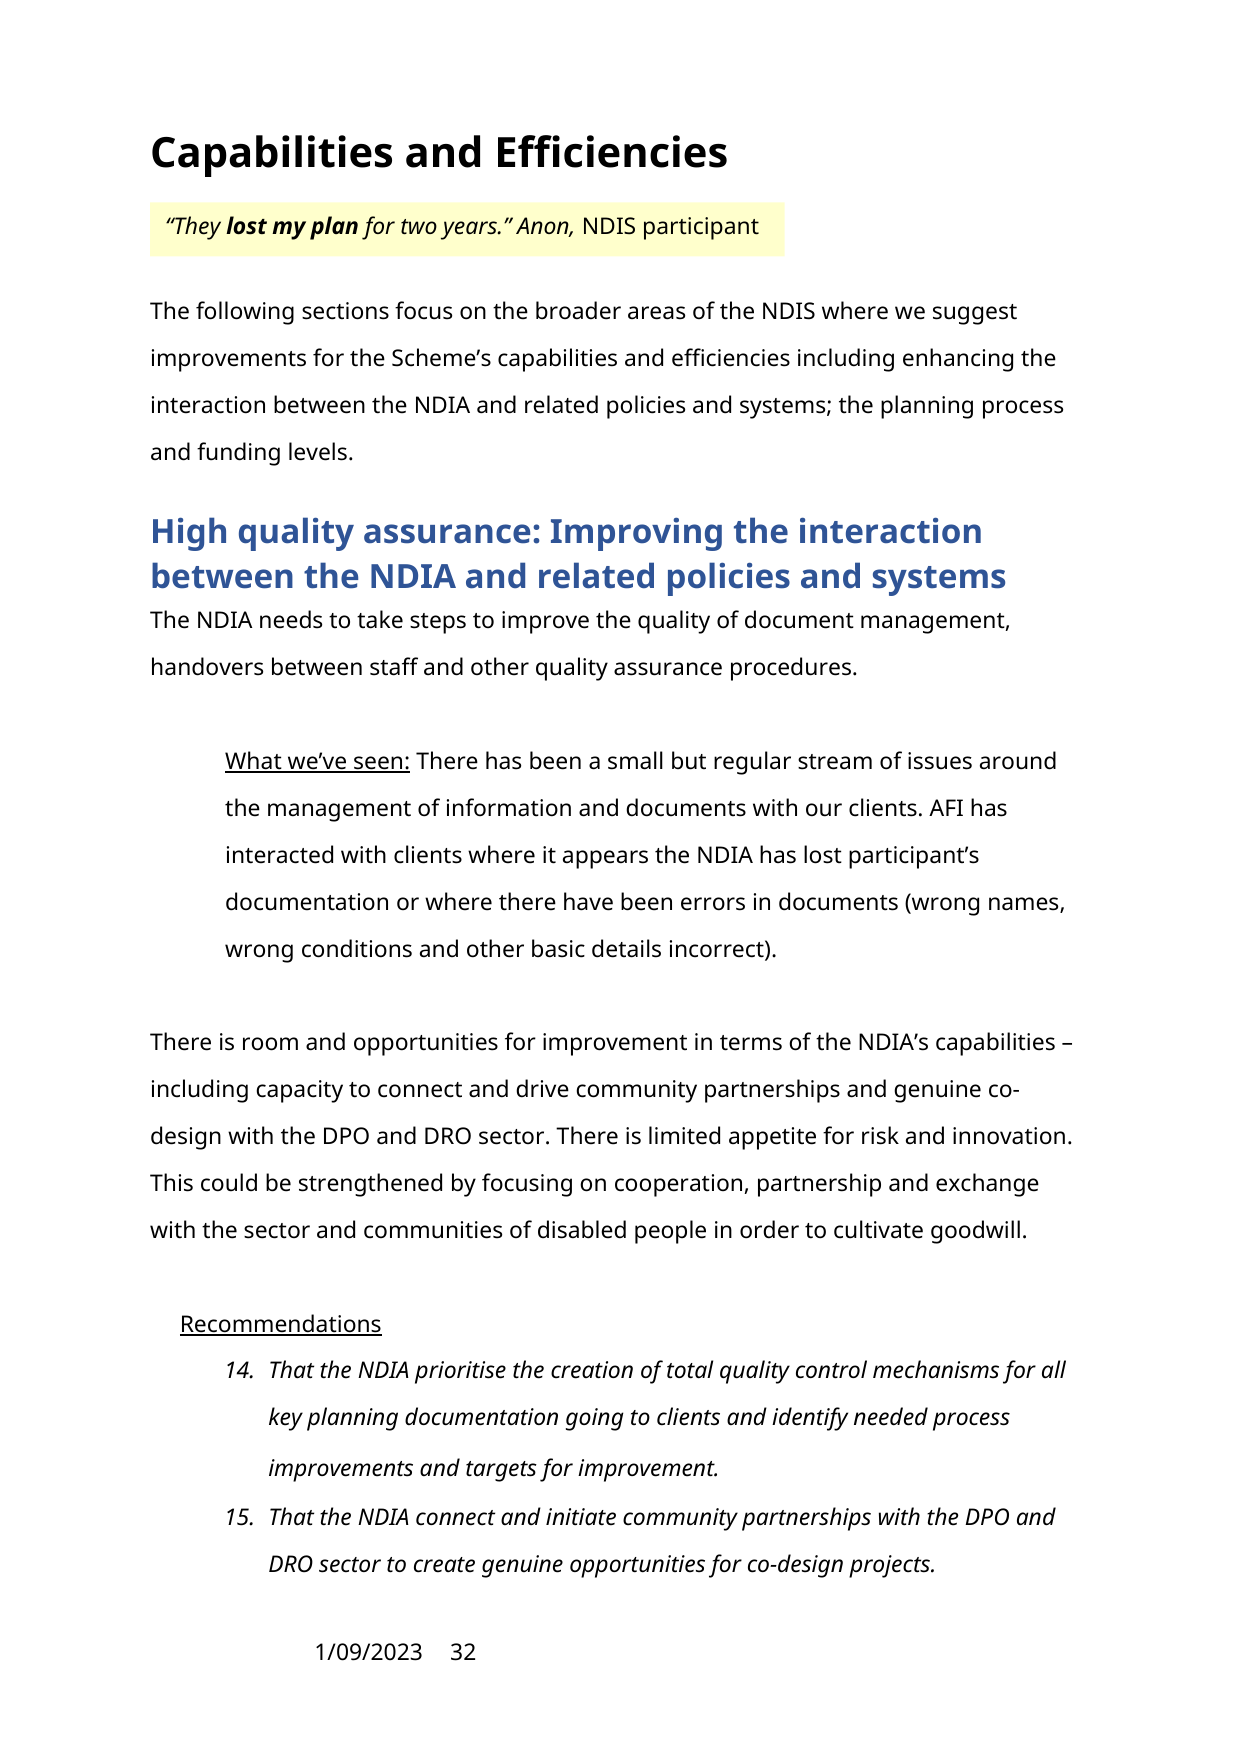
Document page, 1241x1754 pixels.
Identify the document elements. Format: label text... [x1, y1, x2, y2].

list That the NDIA prioritise the creation of total quality control mechanisms for all key planning documentation going to clients and identify needed process improvements and targets for improvement. [224, 1354, 1090, 1484]
text The following sections focus on the broader areas of the NDIS where we suggest improvements for the Scheme’s capabilities and efficiencies including enhancing the interaction between the ndia and related policies and systems; the planning process and funding levels. [150, 295, 1090, 467]
text The NDIA needs to take steps to improve the quality of document management, handovers between staff and other quality assurance procedures. [150, 604, 1090, 683]
list That the NDIA connect and initiate community partnerships with the DPO and DRO sector to create genuine opportunities for co-design projects. [224, 1501, 1090, 1579]
subtitle Capabilities and Efficiencies [150, 131, 1090, 176]
subtitle High quality assurance: Improving the interaction between the NDIA and related policies and systems [150, 508, 1090, 598]
text Recommendations [179, 1308, 1090, 1339]
text There is room and opportunities for improvement in terms of the NDIA’s capabilities – including capacity to connect and drive community partnerships and genuine co-design with the DPO and DRO sector. There is limited appetite for risk and innovation. This could be strengthened by focusing on cooperation, partnership and exchange with the sector and communities of disabled people in order to cultivate goodwill. [150, 1026, 1090, 1245]
text What we’ve seen: There has been a small but regular stream of issues around the management of information and documents with our clients. AFI has interacted with clients where it appears the NDIA has lost participant’s documentation or where there have been errors in documents (wrong names, wrong conditions and other basic details incorrect). [225, 745, 1090, 964]
